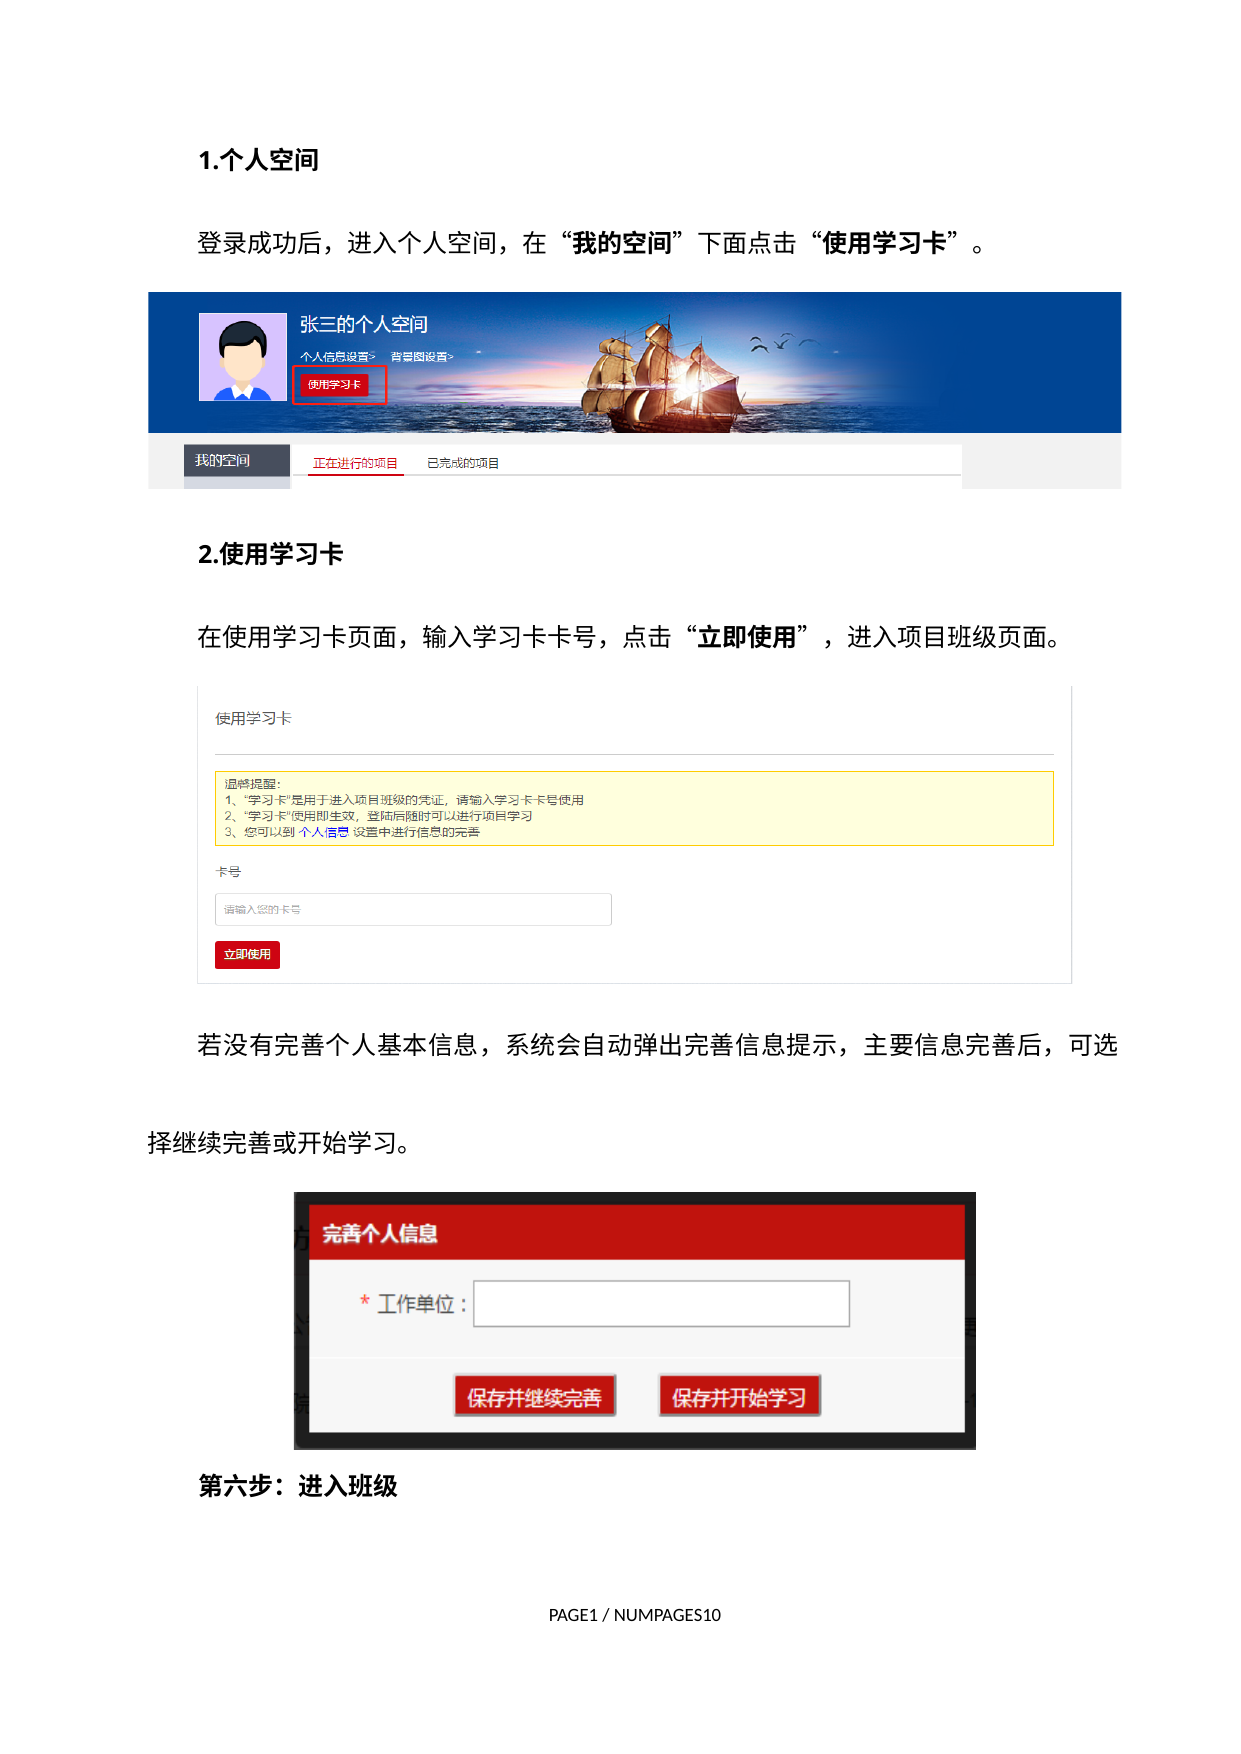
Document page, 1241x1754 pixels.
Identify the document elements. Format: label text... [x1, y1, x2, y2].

text 第六步：进入班级 [148, 1452, 1122, 1517]
picture [197, 686, 1073, 984]
text 登录成功后，进入个人空间，在“我的空间”下面点击“使用学习卡”。 [148, 209, 1122, 274]
text 若没有完善个人基本信息，系统会自动弹出完善信息提示，主要信息完善后，可选择继续完善或开始学习。 [148, 1011, 1122, 1174]
text 2.使用学习卡 [148, 520, 1122, 585]
picture [293, 1192, 976, 1450]
text 在使用学习卡页面，输入学习卡卡号，点击“立即使用”，进入项目班级页面。 [148, 603, 1122, 668]
text 1.个人空间 [148, 126, 1122, 191]
picture [148, 292, 1122, 489]
